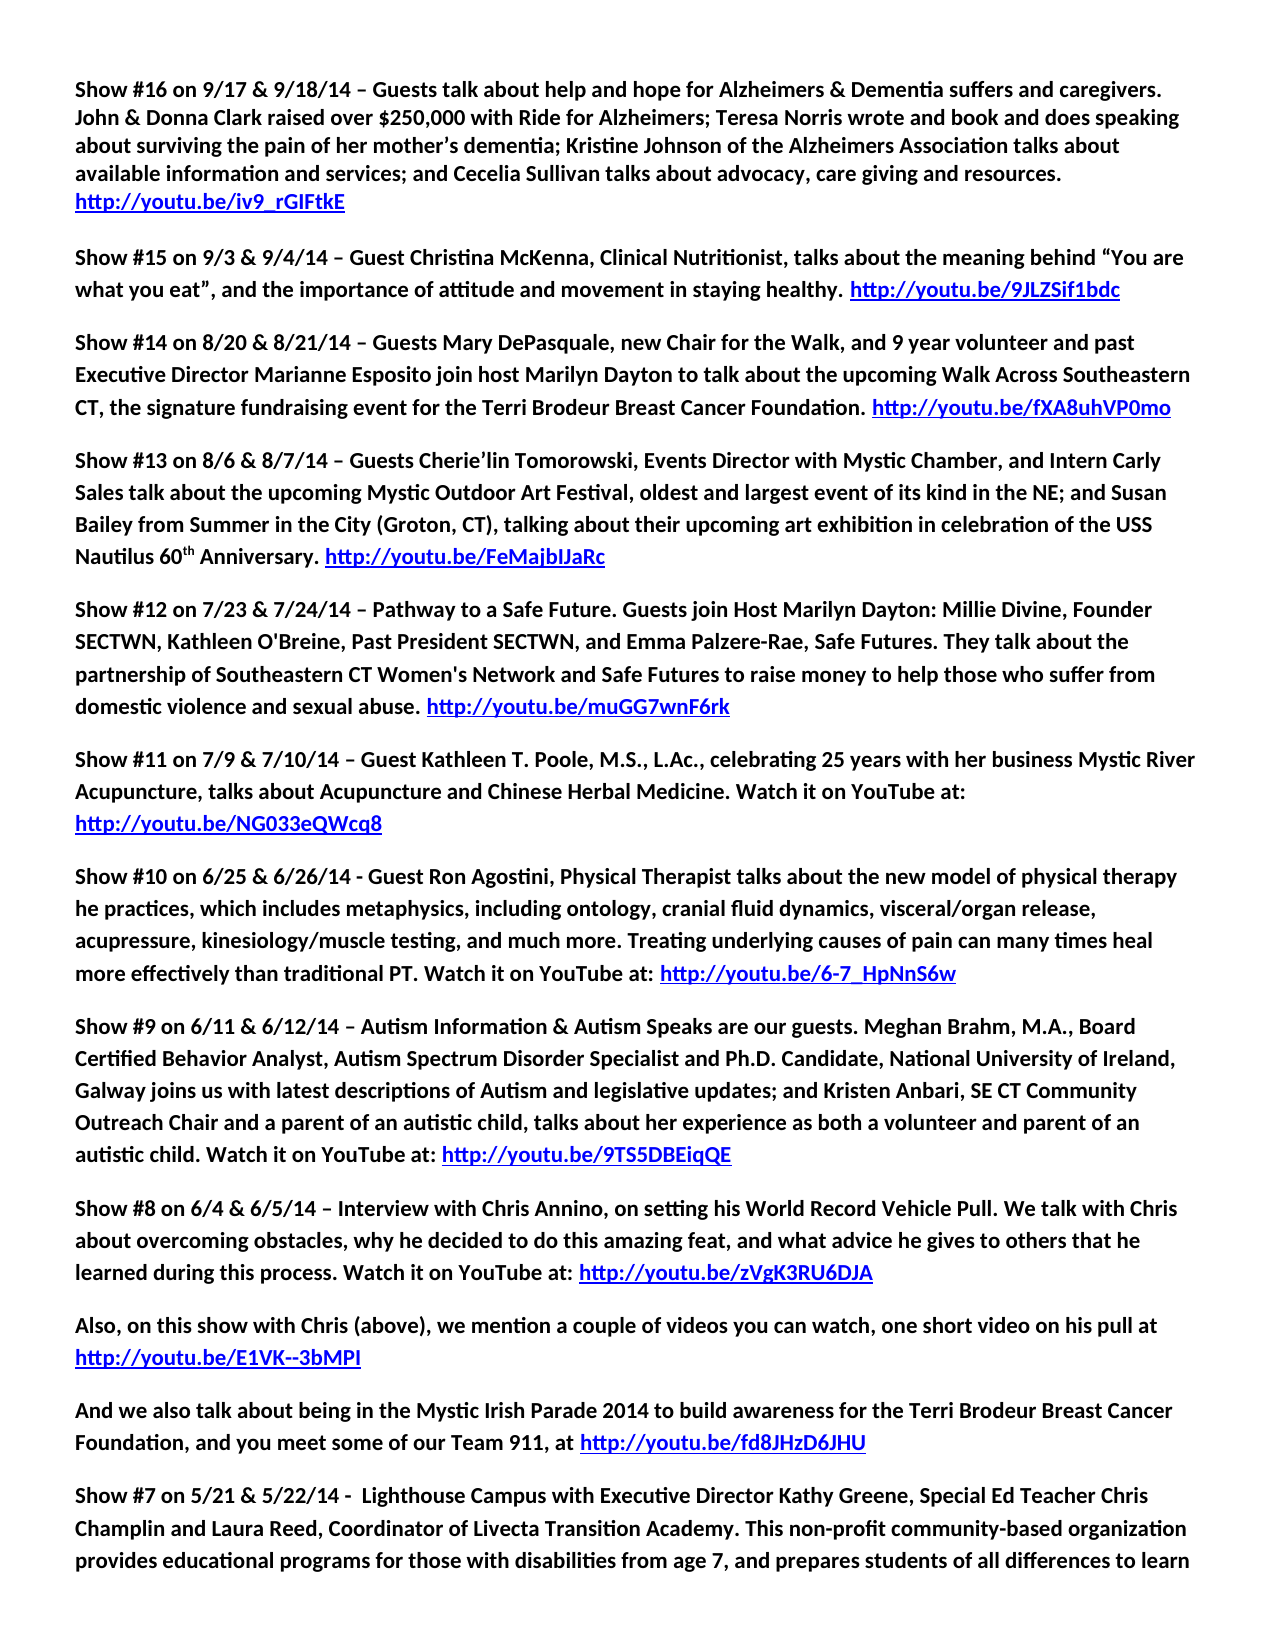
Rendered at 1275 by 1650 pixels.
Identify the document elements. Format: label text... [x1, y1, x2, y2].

text Show #11 on 7/9 & 7/10/14 – Guest Kathleen T. Poole, M.S., L.Ac., celebrating 25 years with her business Mystic River Acupuncture, talks about Acupuncture and Chinese Herbal Medicine. Watch it on YouTube at: http://youtu.be/NG033eQWcq8 [75, 745, 1200, 837]
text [75, 1481, 1200, 1574]
text And we also talk about being in the Mystic Irish Parade 2014 to build awareness for the Terri Brodeur Breast Cancer Foundation, and you meet some of our Team 911, at http://youtu.be/fd8JHzD6JHU [75, 1396, 1200, 1456]
text Show #12 on 7/23 & 7/24/14 – Pathway to a Safe Future. Guests join Host Marilyn Dayton: Millie Divine, Founder SECTWN, Kathleen O'Breine, Past President SECTWN, and Emma Palzere-Rae, Safe Futures. They talk about the partnership of Southeastern CT Women's Network and Safe Futures to raise money to help those who suffer from domestic violence and sexual abuse. http://youtu.be/muGG7wnF6rk [75, 595, 1200, 720]
text Show #10 on 6/25 & 6/26/14 - Guest Ron Agostini, Physical Therapist talks about the new model of physical therapy he practices, which includes metaphysics, including ontology, cranial fluid dynamics, visceral/organ release, acupressure, kinesiology/muscle testing, and much more. Treating underlying causes of pain can many times heal more effectively than traditional PT. Watch it on YouTube at: http://youtu.be/6-7_HpNnS6w [75, 862, 1200, 987]
text Show #14 on 8/20 & 8/21/14 – Guests Mary DePasquale, new Chair for the Walk, and 9 year volunteer and past Executive Director Marianne Esposito join host Marilyn Dayton to talk about the upcoming Walk Across Southeastern CT, the signature fundraising event for the Terri Brodeur Breast Cancer Foundation. http://youtu.be/fXA8uhVP0mo [75, 328, 1200, 421]
text Show #8 on 6/4 & 6/5/14 – Interview with Chris Annino, on setting his World Record Vehicle Pull. We talk with Chris about overcoming obstacles, why he decided to do this amazing feat, and what advice he gives to others that he learned during this process. Watch it on YouTube at: http://youtu.be/zVgK3RU6DJA [75, 1194, 1200, 1286]
text Show #13 on 8/6 & 8/7/14 – Guests Cherie’lin Tomorowski, Events Director with Mystic Chamber, and Intern Carly Sales talk about the upcoming Mystic Outdoor Art Festival, oldest and largest event of its kind in the NE; and Susan Bailey from Summer in the City (Groton, CT), talking about their upcoming art exhibition in celebration of the USS Nautilus 60th Anniversary. http://youtu.be/FeMajbIJaRc [75, 446, 1200, 570]
text Show #16 on 9/17 & 9/18/14 – Guests talk about help and hope for Alzheimers & Dementia suffers and caregivers. John & Donna Clark raised over $250,000 with Ride for Alzheimers; Teresa Norris wrote and book and does speaking about surviving the pain of her mother’s dementia; Kristine Johnson of the Alzheimers Association talks about available information and services; and Cecelia Sullivan talks about advocacy, care giving and resources. [75, 75, 1200, 187]
text Show #9 on 6/11 & 6/12/14 – Autism Information & Autism Speaks are our guests. Meghan Brahm, M.A., Board Certified Behavior Analyst, Autism Spectrum Disorder Specialist and Ph.D. Candidate, National University of Ireland, Galway joins us with latest descriptions of Autism and legislative updates; and Kristen Anbari, SE CT Community Outreach Chair and a parent of an autistic child, talks about her experience as both a volunteer and parent of an autistic child. Watch it on YouTube at: http://youtu.be/9TS5DBEiqQE [75, 1012, 1200, 1169]
text Also, on this show with Chris (above), we mention a couple of videos you can watch, one short video on his pull at http://youtu.be/E1VK--3bMPI [75, 1311, 1200, 1371]
text http://youtu.be/iv9_rGIFtkE [75, 187, 1200, 215]
text Show #15 on 9/3 & 9/4/14 – Guest Christina McKenna, Clinical Nutritionist, talks about the meaning behind “You are what you eat”, and the importance of attitude and movement in staying healthy. http://youtu.be/9JLZSif1bdc [75, 243, 1200, 303]
